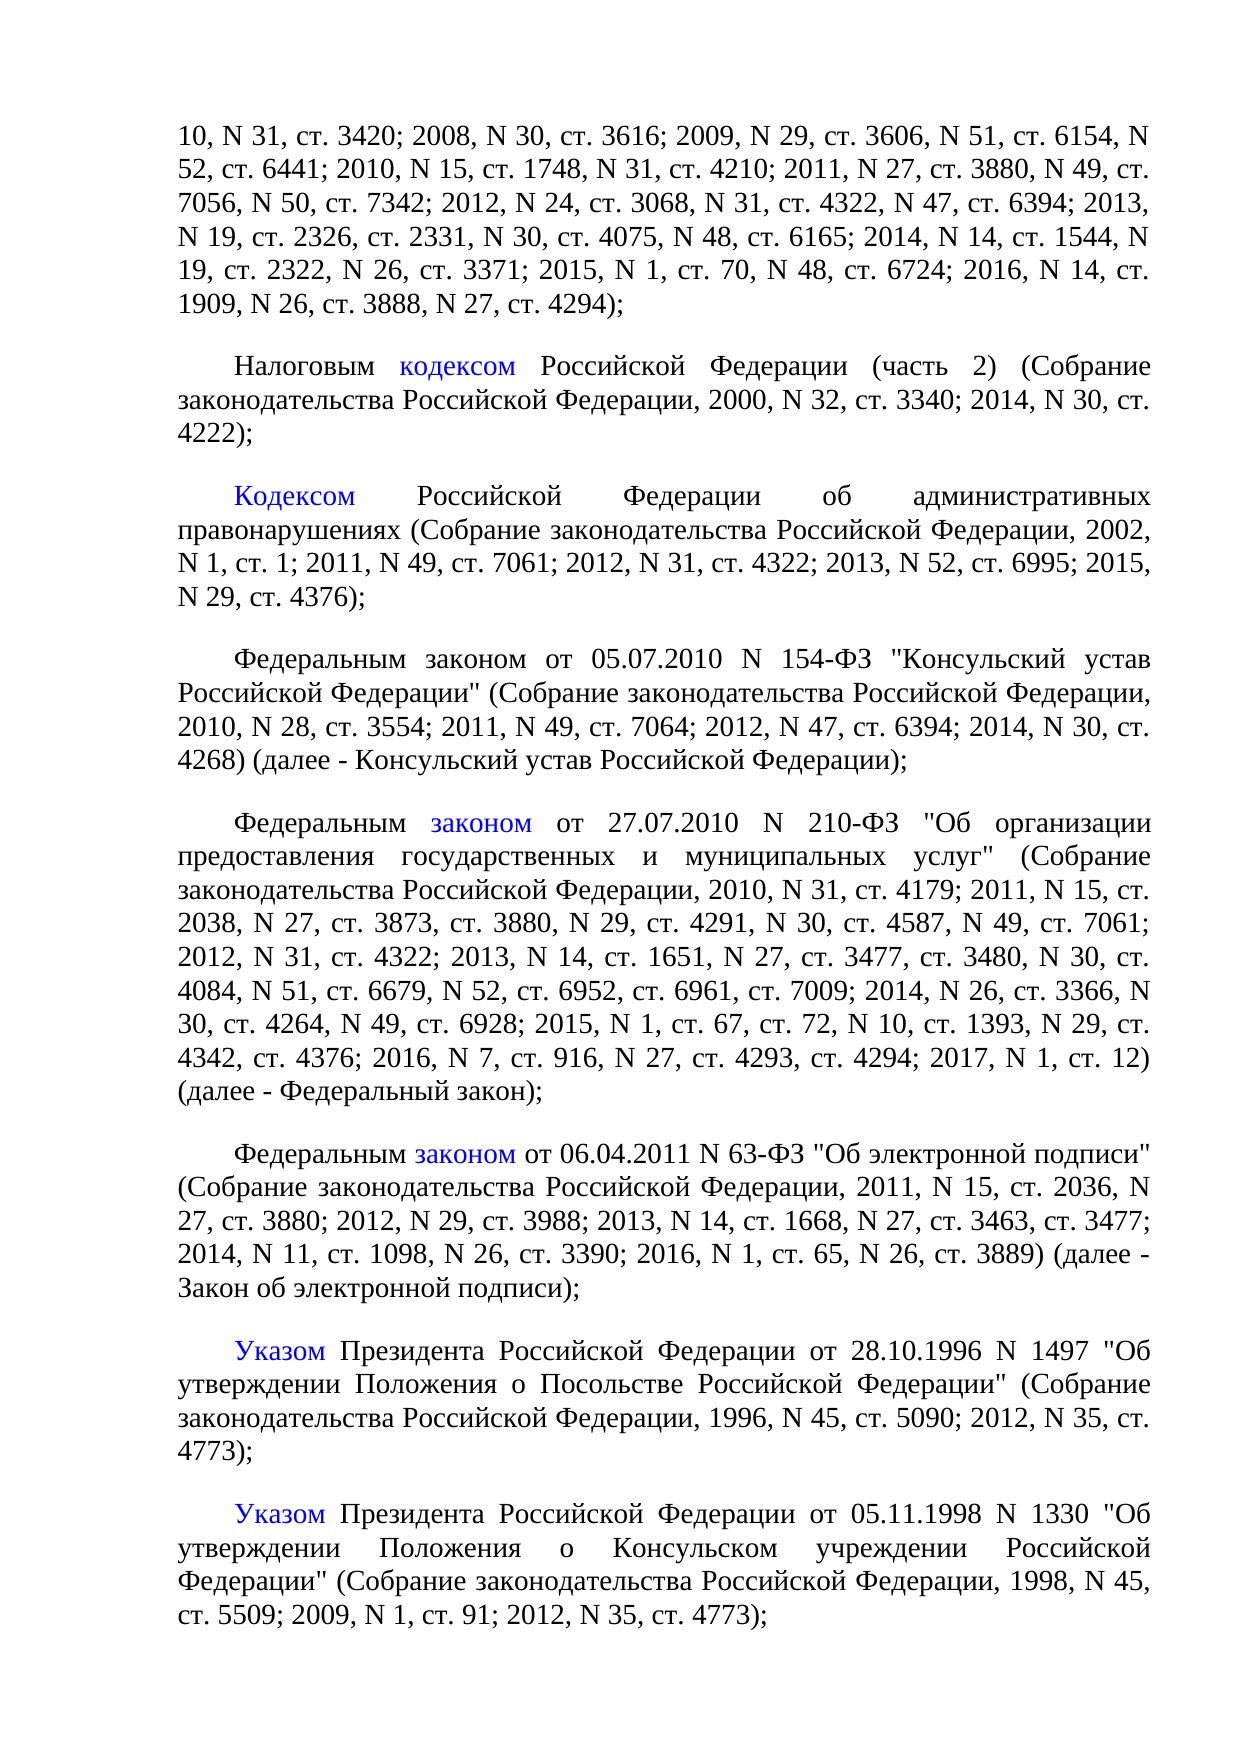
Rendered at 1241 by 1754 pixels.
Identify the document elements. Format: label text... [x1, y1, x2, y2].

text Налоговым кодексом Российской Федерации (часть 2) (Собрание законодательства Российской Федерации, 2000, N 32, ст. 3340; 2014, N 30, ст. 4222); [177, 348, 1152, 449]
text Федеральным законом от 05.07.2010 N 154-ФЗ "Консульский устав Российской Федерации" (Собрание законодательства Российской Федерации, 2010, N 28, ст. 3554; 2011, N 49, ст. 7064; 2012, N 47, ст. 6394; 2014, N 30, ст. 4268) (далее - Консульский устав Российской Федерации); [177, 642, 1152, 776]
text Федеральным законом от 27.07.2010 N 210-ФЗ "Об организации предоставления государственных и муниципальных услуг" (Собрание законодательства Российской Федерации, 2010, N 31, ст. 4179; 2011, N 15, ст. 2038, N 27, ст. 3873, ст. 3880, N 29, ст. 4291, N 30, ст. 4587, N 49, ст. 7061; 2012, N 31, ст. 4322; 2013, N 14, ст. 1651, N 27, ст. 3477, ст. 3480, N 30, ст. 4084, N 51, ст. 6679, N 52, ст. 6952, ст. 6961, ст. 7009; 2014, N 26, ст. 3366, N 30, ст. 4264, N 49, ст. 6928; 2015, N 1, ст. 67, ст. 72, N 10, ст. 1393, N 29, ст. 4342, ст. 4376; 2016, N 7, ст. 916, N 27, ст. 4293, ст. 4294; 2017, N 1, ст. 12) (далее - Федеральный закон); [177, 805, 1152, 1107]
text Кодексом Российской Федерации об административных правонарушениях (Собрание законодательства Российской Федерации, 2002, N 1, ст. 1; 2011, N 49, ст. 7061; 2012, N 31, ст. 4322; 2013, N 52, ст. 6995; 2015, N 29, ст. 4376); [177, 478, 1152, 612]
text Федеральным законом от 06.04.2011 N 63-ФЗ "Об электронной подписи" (Собрание законодательства Российской Федерации, 2011, N 15, ст. 2036, N 27, ст. 3880; 2012, N 29, ст. 3988; 2013, N 14, ст. 1668, N 27, ст. 3463, ст. 3477; 2014, N 11, ст. 1098, N 26, ст. 3390; 2016, N 1, ст. 65, N 26, ст. 3889) (далее - Закон об электронной подписи); [177, 1136, 1152, 1304]
text Указом Президента Российской Федерации от 28.10.1996 N 1497 "Об утверждении Положения о Посольстве Российской Федерации" (Собрание законодательства Российской Федерации, 1996, N 45, ст. 5090; 2012, N 35, ст. 4773); [177, 1333, 1152, 1467]
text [177, 118, 1152, 319]
text Указом Президента Российской Федерации от 05.11.1998 N 1330 "Об утверждении Положения о Консульском учреждении Российской Федерации" (Собрание законодательства Российской Федерации, 1998, N 45, ст. 5509; 2009, N 1, ст. 91; 2012, N 35, ст. 4773); [177, 1496, 1152, 1630]
